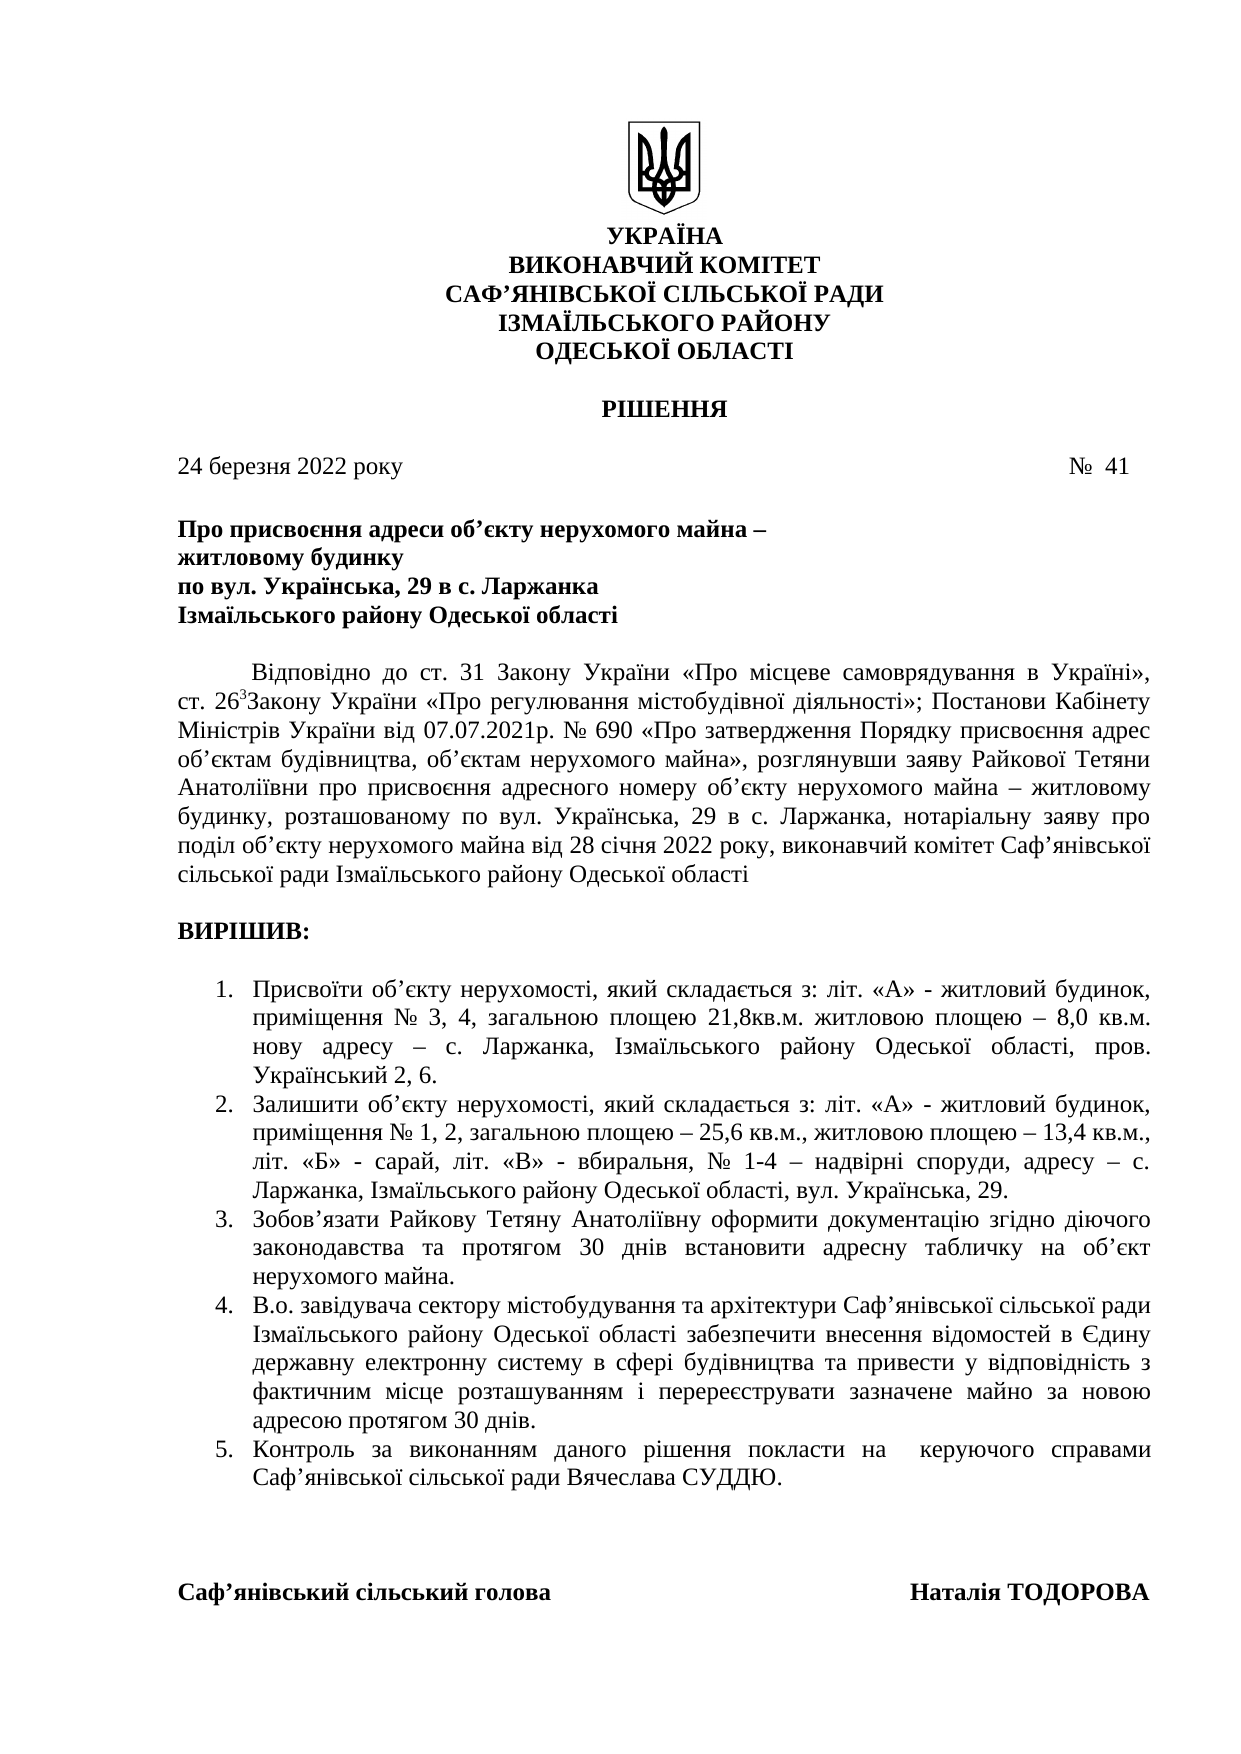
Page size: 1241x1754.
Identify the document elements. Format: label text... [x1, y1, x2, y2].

text по вул. Українська, 29 в с. Ларжанка [177, 571, 1152, 600]
text УКРАЇНА [177, 221, 1152, 250]
text РІШЕННЯ [177, 394, 1152, 423]
text Ізмаїльського району Одеської області [177, 600, 1152, 629]
list Зобов’язати Райкову Тетяну Анатоліївну оформити документацію згідно діючого законодавства та протягом 30 днів встановити адресну табличку на об’єкт нерухомого майна. [215, 1204, 1152, 1290]
text Про присвоєння адреси об’єкту нерухомого майна – [177, 514, 1152, 542]
picture [621, 118, 708, 222]
list Присвоїти об’єкту нерухомості, який складається з: літ. «А» - житловий будинок, приміщення № 3, 4, загальною площею 21,8кв.м. житловою площею – 8,0 кв.м. нову адресу – с. Ларжанка, Ізмаїльського району Одеської області, пров. Український 2, 6. [215, 974, 1152, 1089]
text Відповідно до ст. 31 Закону України «Про місцеве самоврядування в Україні», ст. 263Закону України «Про регулювання містобудівної діяльності»; Постанови Кабінету Міністрів України від 07.07.2021р. № 690 «Про затвердження Порядку присвоєння адрес об’єктам будівництва, об’єктам нерухомого майна», розглянувши заяву Райкової Тетяни Анатоліївни про присвоєння адресного номеру об’єкту нерухомого майна – житловому будинку, розташованому по вул. Українська, 29 в с. Ларжанка, нотаріальну заяву про поділ об’єкту нерухомого майна від 28 січня 2022 року, виконавчий комітет Саф’янівської сільської ради Ізмаїльського району Одеської області [177, 657, 1152, 887]
text ОДЕСЬКОЇ ОБЛАСТІ [177, 336, 1152, 365]
text ВИКОНАВЧИЙ КОМІТЕТ [177, 250, 1152, 279]
text ВИРІШИВ: [177, 916, 1152, 945]
list В.о. завідувача сектору містобудування та архітектури Саф’янівської сільської ради Ізмаїльського району Одеської області забезпечити внесення відомостей в Єдину державну електронну систему в сфері будівництва та привести у відповідність з фактичним місце розташуванням і перереєструвати зазначене майно за новою адресою протягом 30 днів. [215, 1290, 1152, 1434]
text ІЗМАЇЛЬСЬКОГО РАЙОНУ [177, 308, 1152, 336]
text 24 березня 2022 року № 41 [177, 451, 1152, 480]
list Контроль за виконанням даного рішення покласти на керуючого справами Саф’янівської сільської ради Вячеслава СУДДЮ. [215, 1434, 1152, 1491]
text житловому будинку [177, 542, 1152, 571]
text Саф’янівський сільський голова Наталія ТОДОРОВА [177, 1577, 1152, 1606]
text САФ’ЯНІВСЬКОЇ СІЛЬСЬКОЇ РАДИ [177, 279, 1152, 308]
list Залишити об’єкту нерухомості, який складається з: літ. «А» - житловий будинок, приміщення № 1, 2, загальною площею – 25,6 кв.м., житловою площею – 13,4 кв.м., літ. «Б» - сарай, літ. «В» - вбиральня, № 1-4 – надвірні споруди, адресу – с. Ларжанка, Ізмаїльського району Одеської області, вул. Українська, 29. [215, 1089, 1152, 1204]
